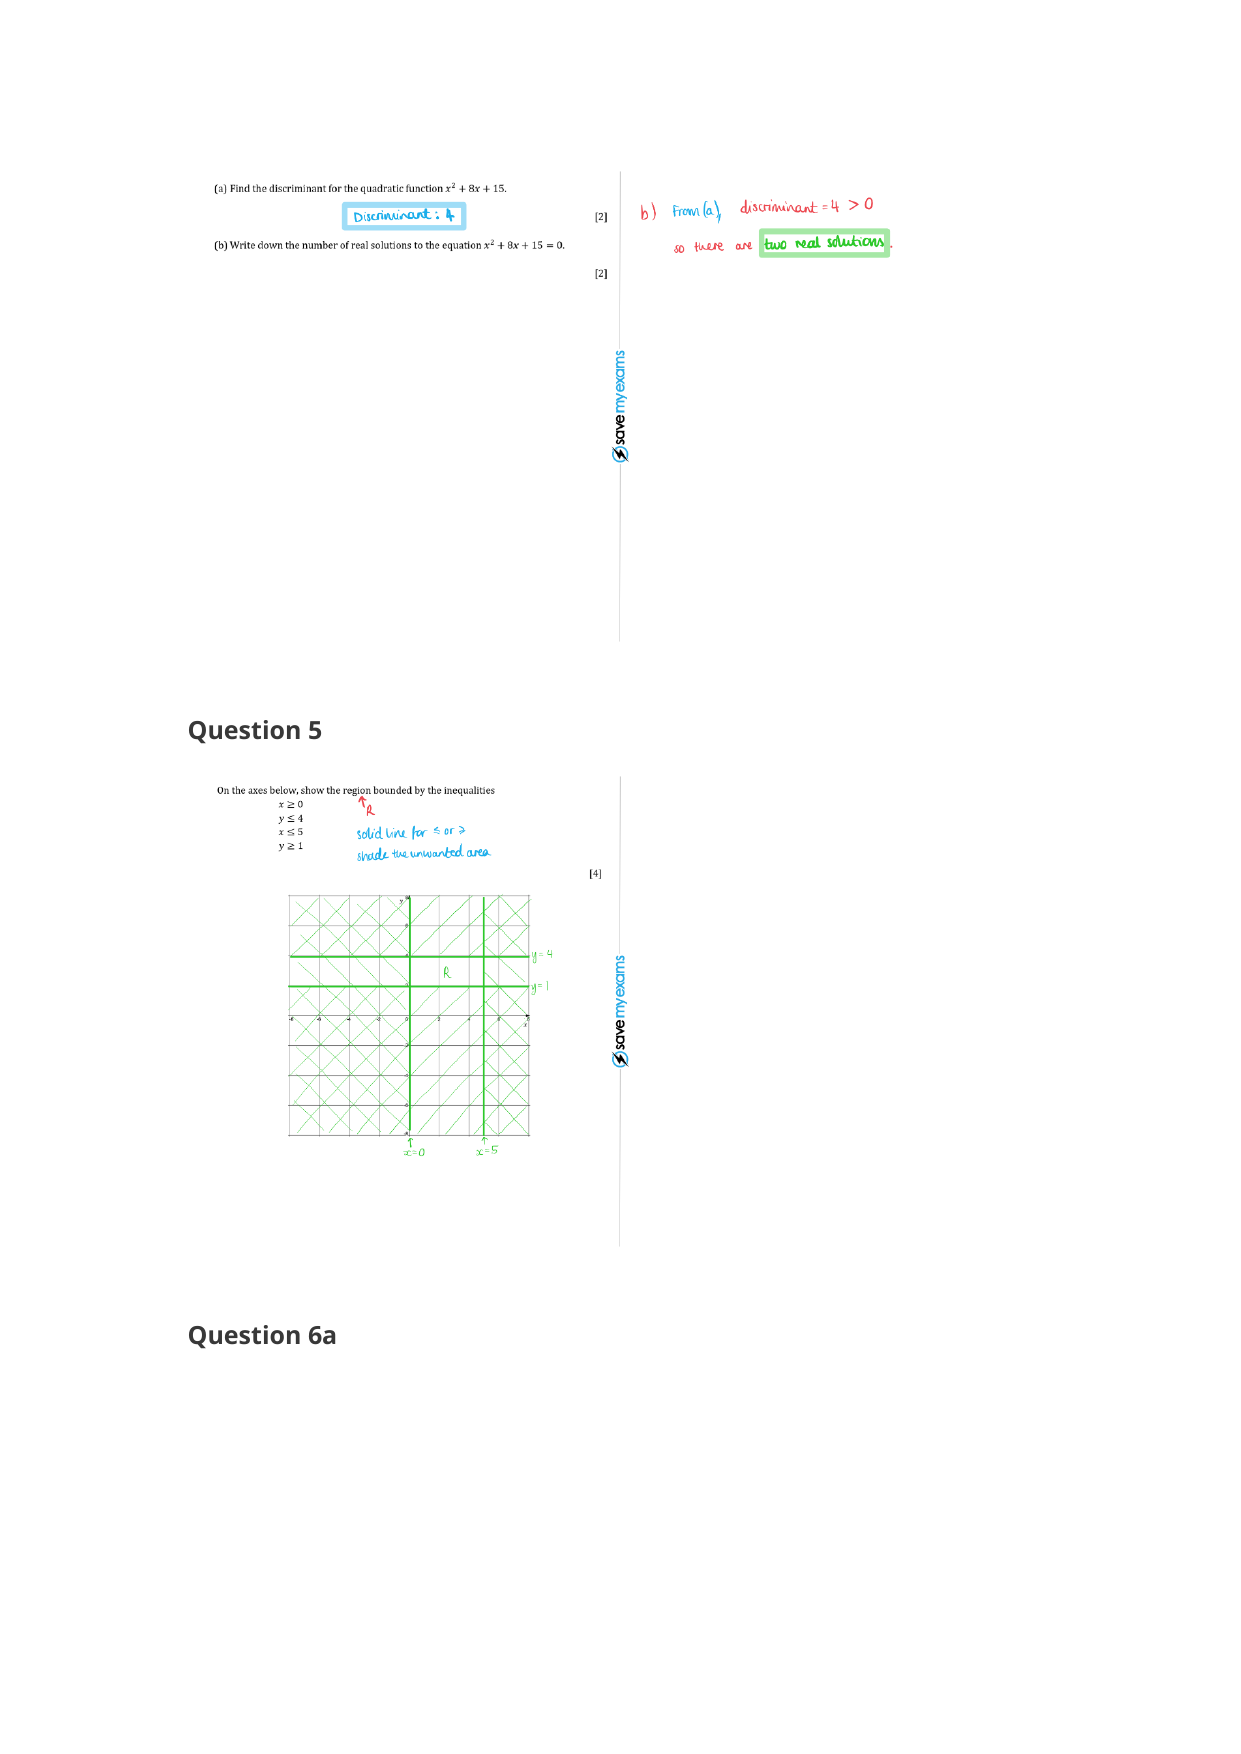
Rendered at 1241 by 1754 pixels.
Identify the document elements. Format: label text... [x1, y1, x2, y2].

picture [187, 767, 1053, 1255]
picture [187, 162, 1053, 650]
text Question 6a [187, 1302, 1053, 1367]
text Question 5 [187, 697, 1053, 762]
